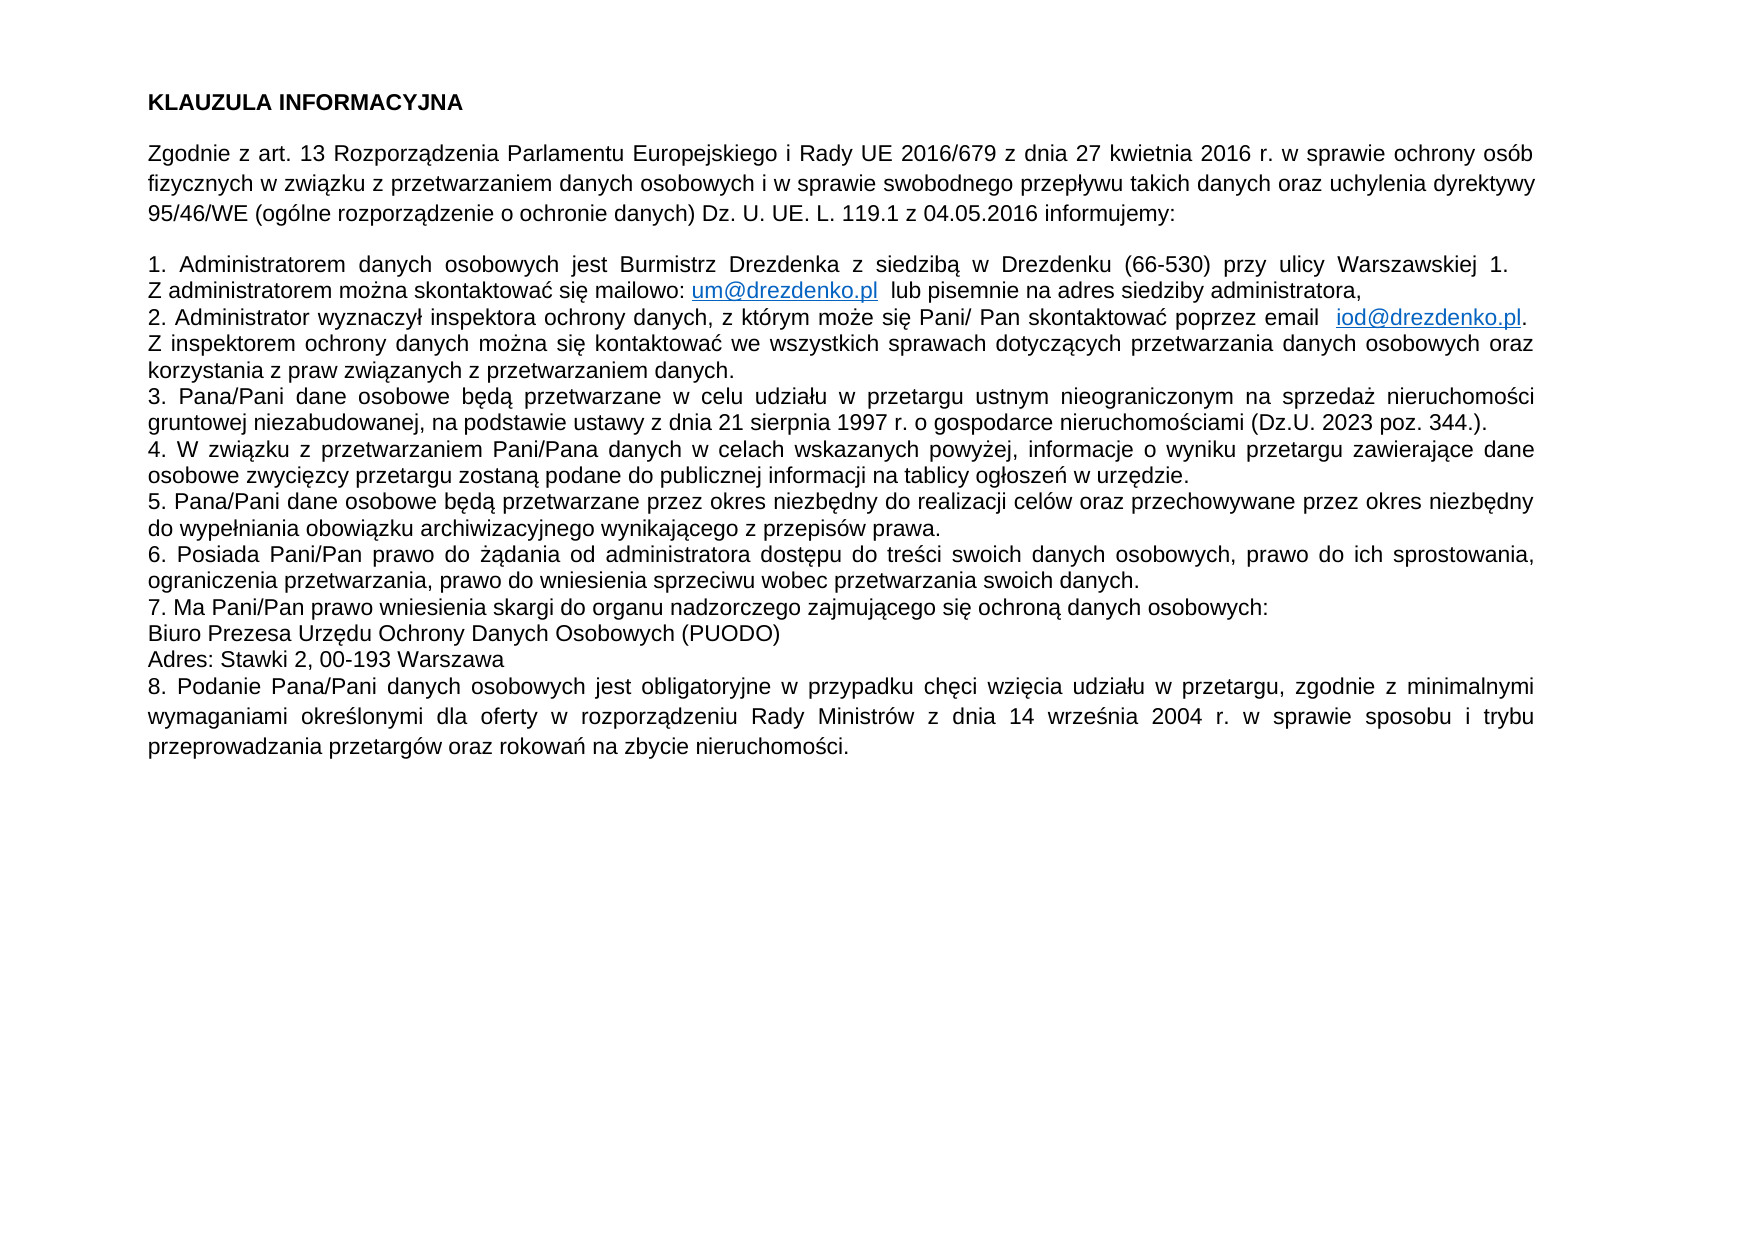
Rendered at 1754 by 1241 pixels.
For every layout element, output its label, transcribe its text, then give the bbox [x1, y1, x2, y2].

text Biuro Prezesa Urzędu Ochrony Danych Osobowych (PUODO) [148, 620, 1536, 646]
text 5. Pana/Pani dane osobowe będą przetwarzane przez okres niezbędny do realizacji celów oraz przechowywane przez okres niezbędny do wypełniania obowiązku archiwizacyjnego wynikającego z przepisów prawa. [148, 488, 1536, 541]
text 2. Administrator wyznaczył inspektora ochrony danych, z którym może się Pani/ Pan skontaktować poprzez email iod@drezdenko.pl. Z inspektorem ochrony danych można się kontaktować we wszystkich sprawach dotyczących przetwarzania danych osobowych oraz korzystania z praw związanych z przetwarzaniem danych. [148, 304, 1536, 383]
text 6. Posiada Pani/Pan prawo do żądania od administratora dostępu do treści swoich danych osobowych, prawo do ich sprostowania, ograniczenia przetwarzania, prawo do wniesienia sprzeciwu wobec przetwarzania swoich danych. [148, 541, 1536, 594]
text 3. Pana/Pani dane osobowe będą przetwarzane w celu udziału w przetargu ustnym nieograniczonym na sprzedaż nieruchomości gruntowej niezabudowanej, na podstawie ustawy z dnia 21 sierpnia 1997 r. o gospodarce nieruchomościami (Dz.U. 2023 poz. 344.). [148, 383, 1536, 436]
text Adres: Stawki 2, 00-193 Warszawa [148, 646, 1536, 673]
text 8. Podanie Pana/Pani danych osobowych jest obligatoryjne w przypadku chęci wzięcia udziału w przetargu, zgodnie z minimalnymi wymaganiami określonymi dla oferty w rozporządzeniu Rady Ministrów z dnia 14 września 2004 r. w sprawie sposobu i trybu przeprowadzania przetargów oraz rokowań na zbycie nieruchomości. [148, 673, 1536, 759]
text Zgodnie z art. 13 Rozporządzenia Parlamentu Europejskiego i Rady UE 2016/679 z dnia 27 kwietnia 2016 r. w sprawie ochrony osób fizycznych w związku z przetwarzaniem danych osobowych i w sprawie swobodnego przepływu takich danych oraz uchylenia dyrektywy 95/46/WE (ogólne rozporządzenie o ochronie danych) Dz. U. UE. L. 119.1 z 04.05.2016 informujemy: [148, 140, 1536, 226]
text 7. Ma Pani/Pan prawo wniesienia skargi do organu nadzorczego zajmującego się ochroną danych osobowych: [148, 594, 1536, 620]
text KLAUZULA INFORMACYJNA [148, 89, 1536, 115]
text 1. Administratorem danych osobowych jest Burmistrz Drezdenka z siedzibą w Drezdenku (66-530) przy ulicy Warszawskiej 1. Z administratorem można skontaktować się mailowo: um@drezdenko.pl lub pisemnie na adres siedziby administratora, [148, 251, 1536, 304]
text 4. W związku z przetwarzaniem Pani/Pana danych w celach wskazanych powyżej, informacje o wyniku przetargu zawierające dane osobowe zwycięzcy przetargu zostaną podane do publicznej informacji na tablicy ogłoszeń w urzędzie. [148, 436, 1536, 488]
